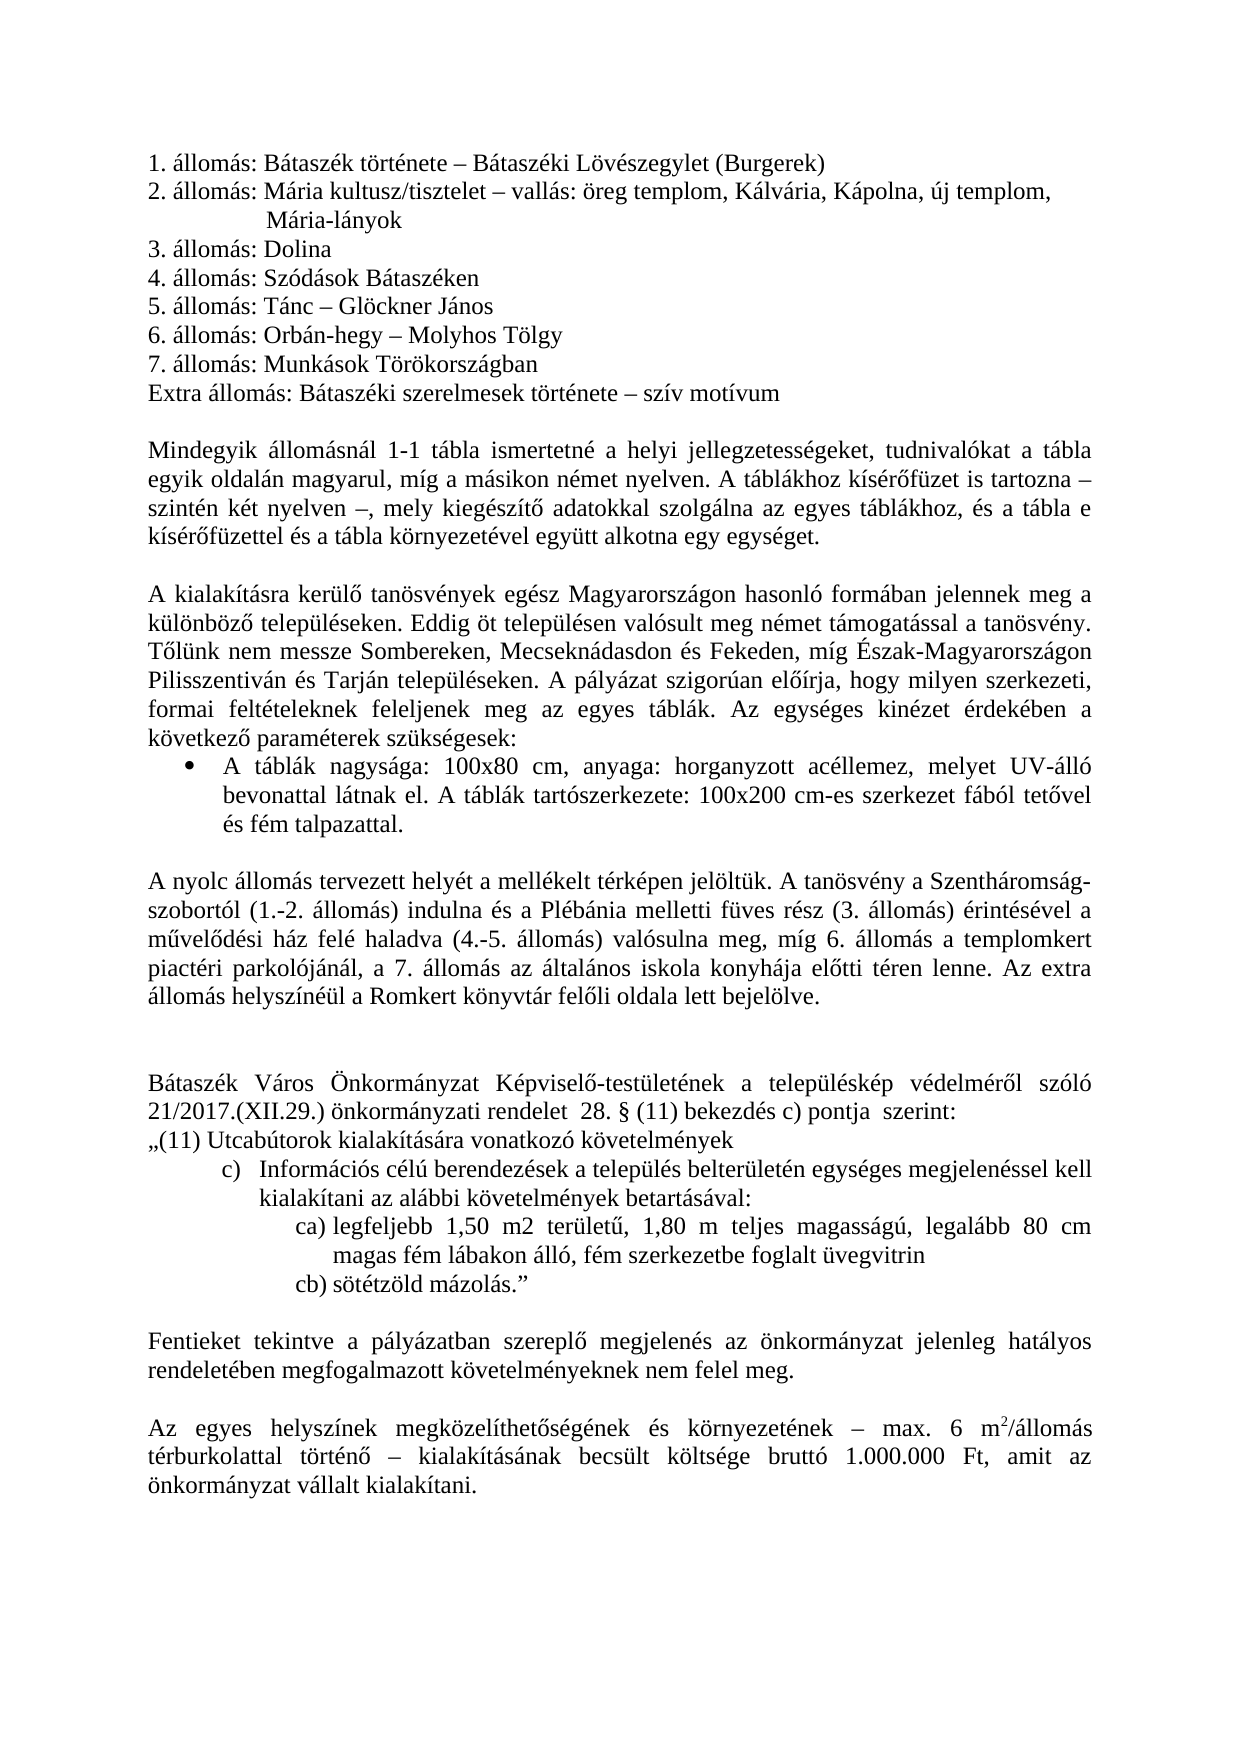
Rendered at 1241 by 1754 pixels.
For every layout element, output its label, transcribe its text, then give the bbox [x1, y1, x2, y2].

text 7. állomás: Munkások Törökországban [148, 349, 1093, 378]
list sötétzöld mázolás.” [295, 1269, 1093, 1298]
text 4. állomás: Szódások Bátaszéken [148, 263, 1093, 291]
text 5. állomás: Tánc – Glöckner János [148, 291, 1093, 320]
text A nyolc állomás tervezett helyét a mellékelt térképen jelöltük. A tanösvény a Szentháromság-szobortól (1.-2. állomás) indulna és a Plébánia melletti füves rész (3. állomás) érintésével a művelődési ház felé haladva (4.-5. állomás) valósulna meg, míg 6. állomás a templomkert piactéri parkolójánál, a 7. állomás az általános iskola konyhája előtti téren lenne. Az extra állomás helyszínéül a Romkert könyvtár felőli oldala lett bejelölve. [148, 866, 1093, 1010]
text „(11) Utcabútorok kialakítására vonatkozó követelmények [148, 1125, 1093, 1154]
text Bátaszék Város Önkormányzat Képviselő-testületének a településkép védelméről szóló 21/2017.(XII.29.) önkormányzati rendelet 28. § (11) bekezdés c) pontja szerint: [148, 1068, 1093, 1125]
text 2. állomás: Mária kultusz/tisztelet – vallás: öreg templom, Kálvária, Kápolna, új templom, Mária-lányok [148, 176, 1093, 234]
text Az egyes helyszínek megközelíthetőségének és környezetének – max. 6 m2/állomás térburkolattal történő – kialakításának becsült költsége bruttó 1.000.000 Ft, amit az önkormányzat vállalt kialakítani. [148, 1413, 1093, 1499]
text 6. állomás: Orbán-hegy – Molyhos Tölgy [148, 320, 1093, 349]
text Mindegyik állomásnál 1-1 tábla ismertetné a helyi jellegzetességeket, tudnivalókat a tábla egyik oldalán magyarul, míg a másikon német nyelven. A táblákhoz kísérőfüzet is tartozna – szintén két nyelven –, mely kiegészítő adatokkal szolgálna az egyes táblákhoz, és a tábla e kísérőfüzettel és a tábla környezetével együtt alkotna egy egységet. [148, 435, 1093, 550]
text 1. állomás: Bátaszék története – Bátaszéki Lövészegylet (Burgerek) [148, 148, 1093, 176]
text Fentieket tekintve a pályázatban szereplő megjelenés az önkormányzat jelenleg hatályos rendeletében megfogalmazott követelményeknek nem felel meg. [148, 1326, 1093, 1384]
list Információs célú berendezések a település belterületén egységes megjelenéssel kell kialakítani az alábbi követelmények betartásával: [221, 1154, 1093, 1211]
text A kialakításra kerülő tanösvények egész Magyarországon hasonló formában jelennek meg a különböző településeken. Eddig öt településen valósult meg német támogatással a tanösvény. Tőlünk nem messze Sombereken, Mecseknádasdon és Fekeden, míg Észak-Magyarországon Pilisszentiván és Tarján településeken. A pályázat szigorúan előírja, hogy milyen szerkezeti, formai feltételeknek feleljenek meg az egyes táblák. Az egységes kinézet érdekében a következő paraméterek szükségesek: [148, 579, 1093, 751]
text 3. állomás: Dolina [148, 234, 1093, 263]
text Extra állomás: Bátaszéki szerelmesek története – szív motívum [148, 378, 1093, 406]
list legfeljebb 1,50 m2 területű, 1,80 m teljes magasságú, legalább 80 cm magas fém lábakon álló, fém szerkezetbe foglalt üvegvitrin [295, 1211, 1093, 1269]
list A táblák nagysága: 100x80 cm, anyaga: horganyzott acéllemez, melyet UV-álló bevonattal látnak el. A táblák tartószerkezete: 100x200 cm-es szerkezet fából tetővel és fém talpazattal. [185, 751, 1093, 838]
